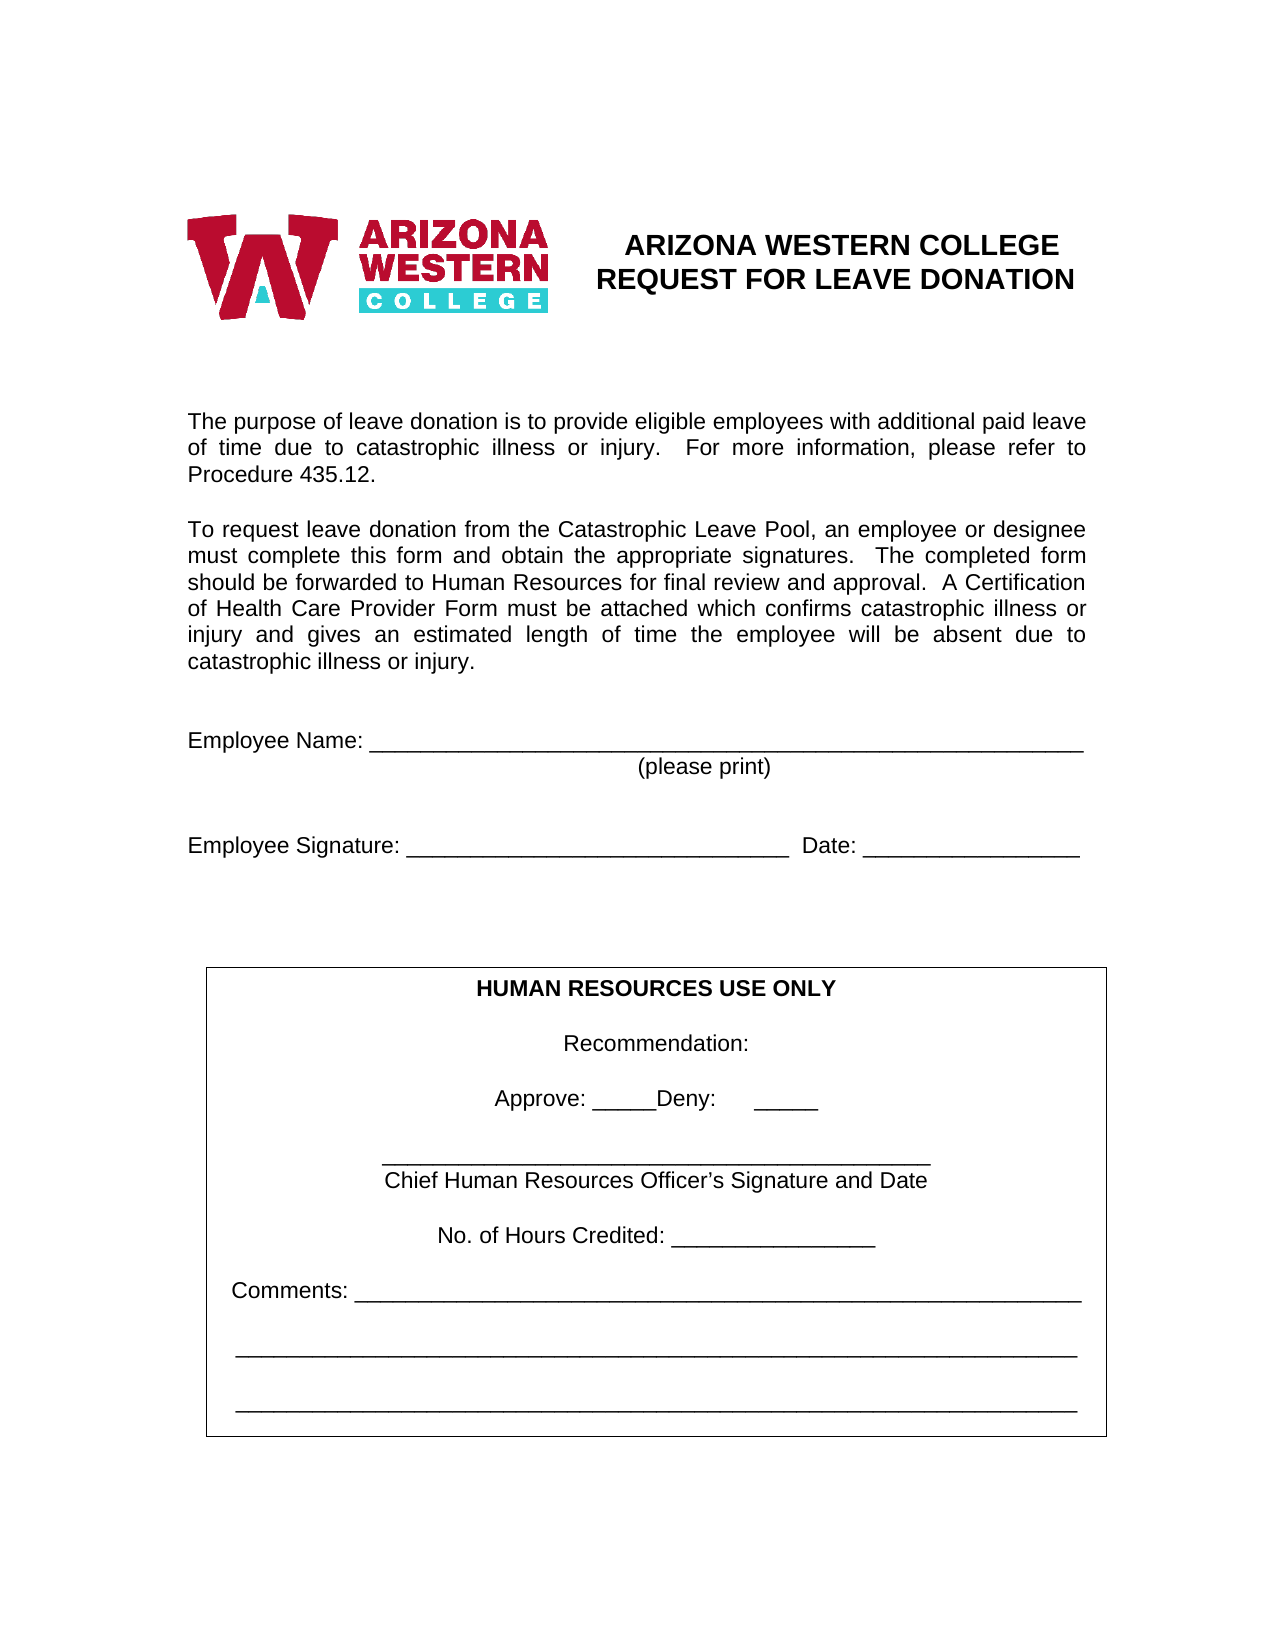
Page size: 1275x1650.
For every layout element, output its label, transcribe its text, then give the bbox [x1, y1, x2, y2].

picture [171, 197, 565, 337]
text The purpose of leave donation is to provide eligible employees with additional paid leave of time due to catastrophic illness or injury. For more information, please refer to Procedure 435.12. [187, 408, 1087, 487]
text Employee Signature: ______________________________ Date: _________________ [187, 832, 1087, 858]
text To request leave donation from the Catastrophic Leave Pool, an employee or designee must complete this form and obtain the appropriate signatures. The completed form should be forwarded to Human Resources for final review and approval. A Certification of Health Care Provider Form must be attached which confirms catastrophic illness or injury and gives an estimated length of time the employee will be absent due to catastrophic illness or injury. [187, 516, 1087, 674]
text REQUEST FOR LEAVE DONATION [565, 262, 1087, 295]
text ARIZONA WESTERN COLLEGE [565, 228, 1087, 262]
text (please print) [187, 753, 1087, 779]
text Employee Name: ________________________________________________________ [187, 727, 1087, 753]
